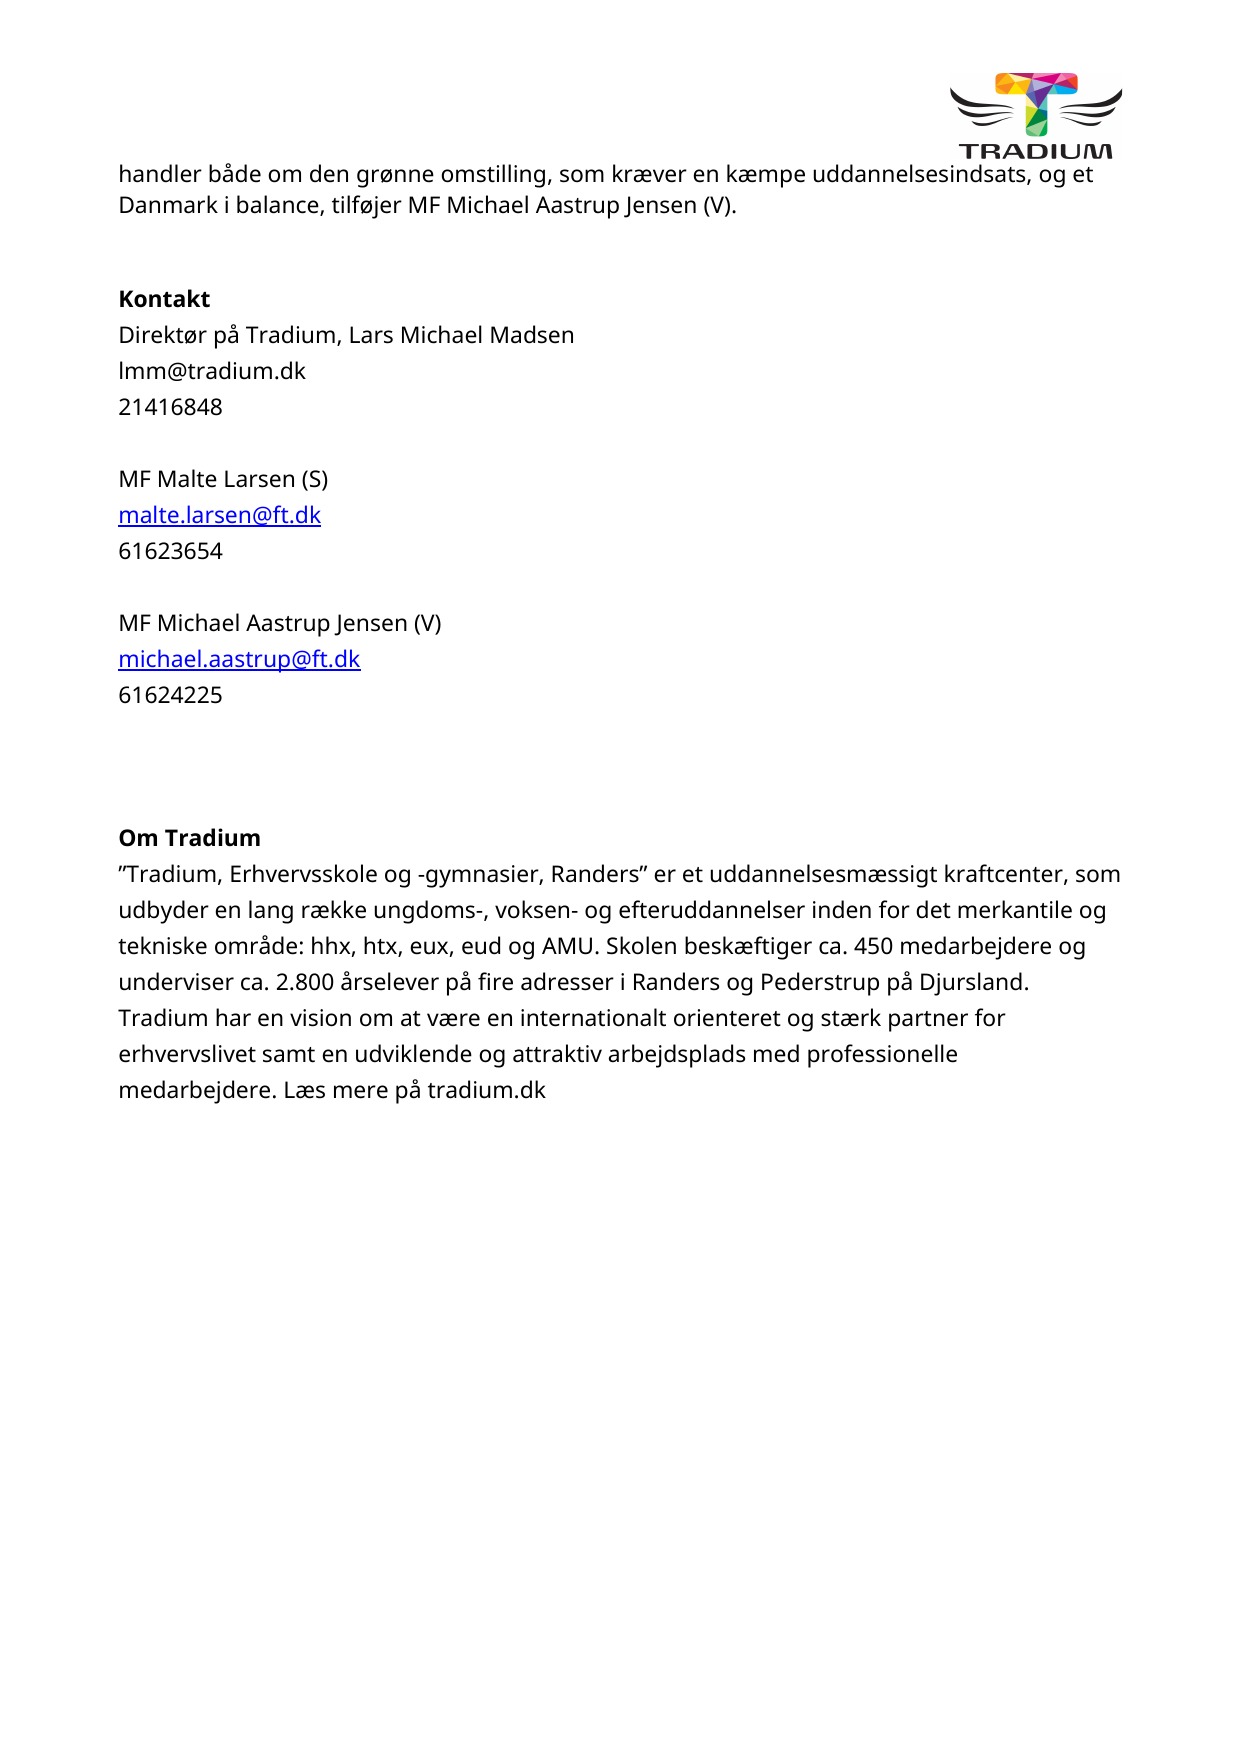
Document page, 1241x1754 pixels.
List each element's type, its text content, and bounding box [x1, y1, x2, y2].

text MF Michael Aastrup Jensen (V) [118, 607, 1122, 638]
text malte.larsen@ft.dk [118, 499, 1122, 530]
text 61623654 [118, 535, 1122, 566]
text lmm@tradium.dk [118, 355, 1122, 386]
text ”Tradium, Erhvervsskole og -gymnasier, Randers” er et uddannelsesmæssigt kraftcenter, som udbyder en lang række ungdoms-, voksen- og efteruddannelser inden for det merkantile og tekniske område: hhx, htx, eux, eud og AMU. Skolen beskæftiger ca. 450 medarbejdere og underviser ca. 2.800 årselever på fire adresser i Randers og Pederstrup på Djursland. Tradium har en vision om at være en internationalt orienteret og stærk partner for erhvervslivet samt en udviklende og attraktiv arbejdsplads med professionelle medarbejdere. Læs mere på tradium.dk [118, 858, 1122, 1105]
text MF Malte Larsen (S) [118, 463, 1122, 494]
text Kontakt [118, 283, 1122, 314]
picture [950, 73, 1123, 159]
text 21416848 [118, 391, 1122, 422]
text Direktør på Tradium, Lars Michael Madsen [118, 319, 1122, 350]
text michael.aastrup@ft.dk [118, 643, 1122, 674]
text 61624225 [118, 678, 1122, 710]
text Om Tradium [118, 822, 1122, 853]
